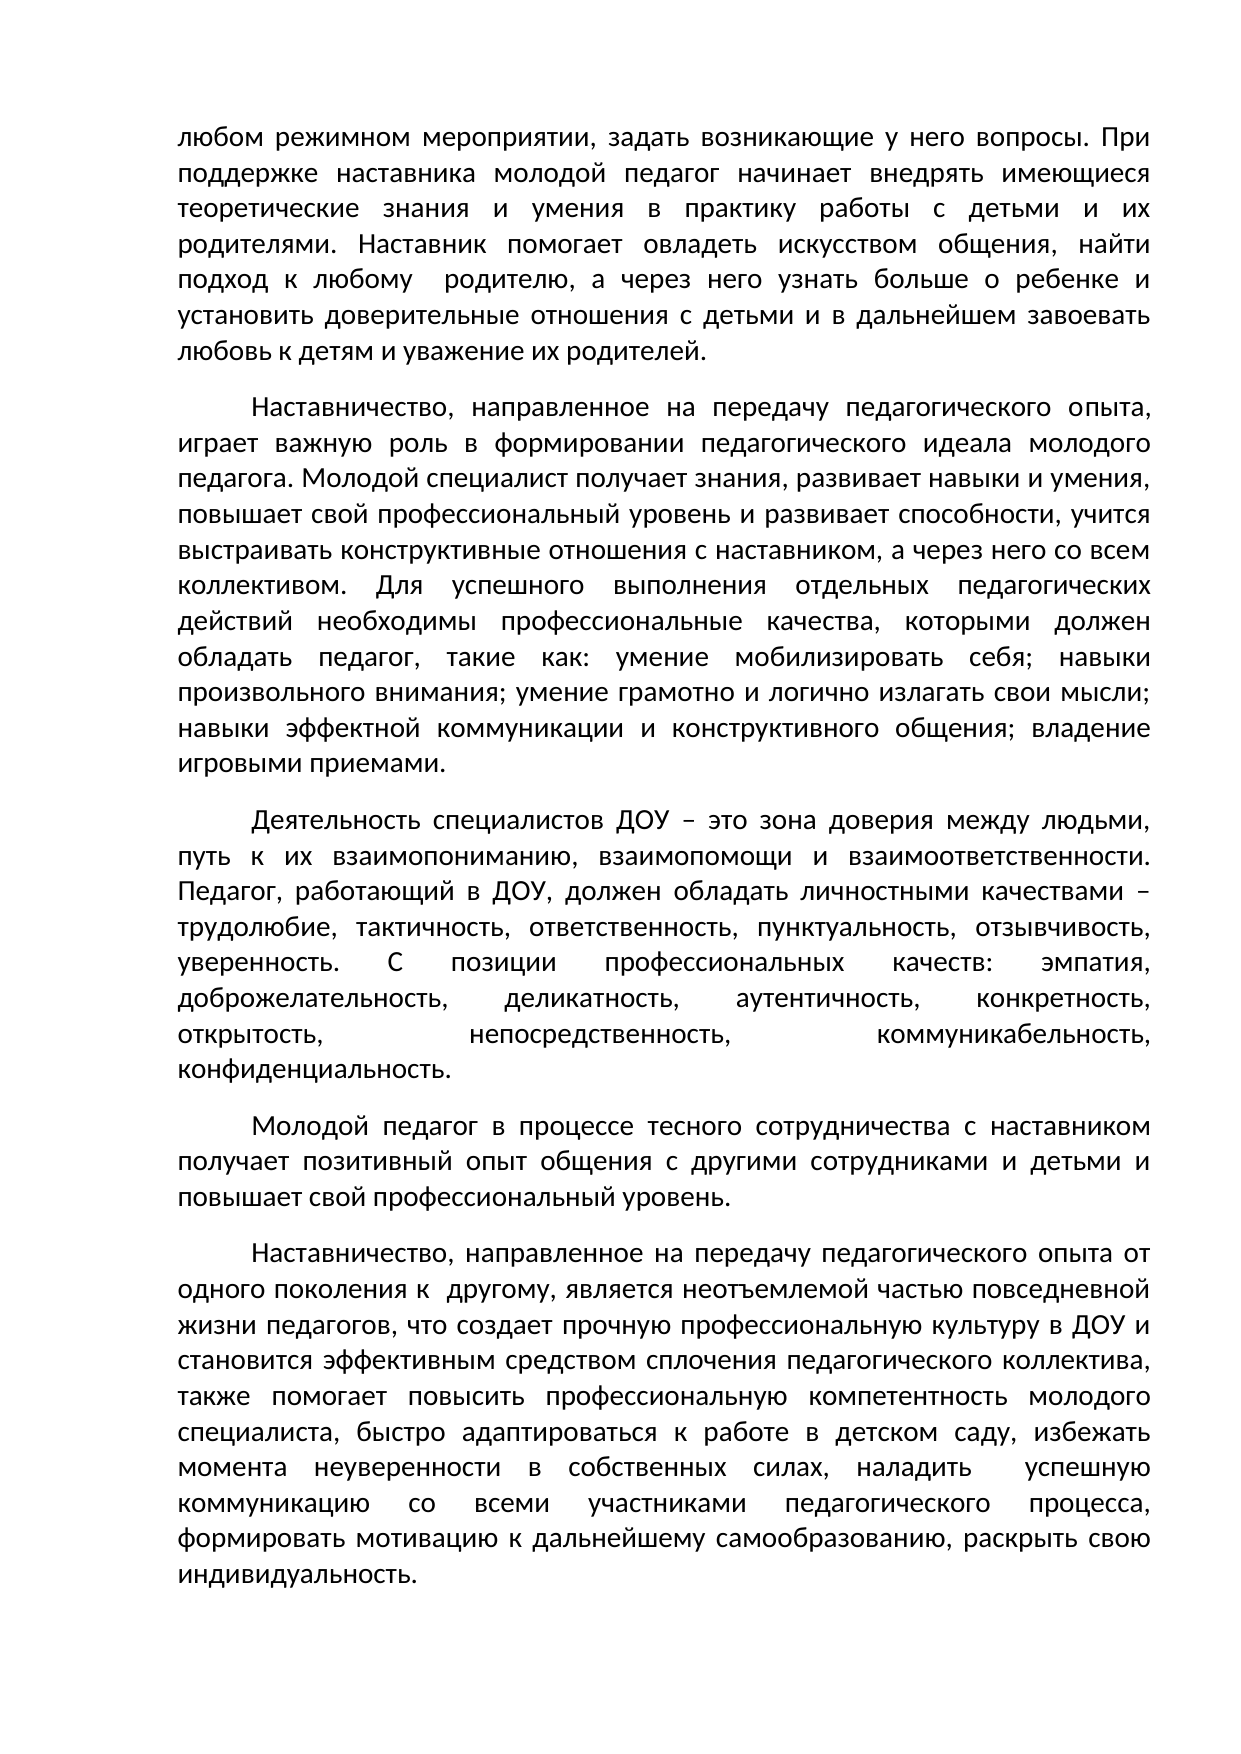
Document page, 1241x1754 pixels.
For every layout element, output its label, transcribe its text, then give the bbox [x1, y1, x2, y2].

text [177, 118, 1152, 367]
text Молодой педагог в процессе тесного сотрудничества с наставником получает позитивный опыт общения с другими сотрудниками и детьми и повышает свой профессиональный уровень. [177, 1107, 1152, 1214]
text Наставничество, направленное на передачу педагогического опыта от одного поколения к другому, является неотъемлемой частью повседневной жизни педагогов, что создает прочную профессиональную культуру в ДОУ и становится эффективным средством сплочения педагогического коллектива, также помогает повысить профессиональную компетентность молодого специалиста, быстро адаптироваться к работе в детском саду, избежать момента неуверенности в собственных силах, наладить успешную коммуникацию со всеми участниками педагогического процесса, формировать мотивацию к дальнейшему самообразованию, раскрыть свою индивидуальность. [177, 1234, 1152, 1591]
text Деятельность специалистов ДОУ – это зона доверия между людьми, путь к их взаимопониманию, взаимопомощи и взаимоответственности. Педагог, работающий в ДОУ, должен обладать личностными качествами – трудолюбие, тактичность, ответственность, пунктуальность, отзывчивость, уверенность. С позиции профессиональных качеств: эмпатия, доброжелательность, деликатность, аутентичность, конкретность, открытость, непосредственность, коммуникабельность, конфиденциальность. [177, 801, 1152, 1086]
text Наставничество, направленное на передачу педагогического опыта, играет важную роль в формировании педагогического идеала молодого педагога. Молодой специалист получает знания, развивает навыки и умения, повышает свой профессиональный уровень и развивает способности, учится выстраивать конструктивные отношения с наставником, а через него со всем коллективом. Для успешного выполнения отдельных педагогических действий необходимы профессиональные качества, которыми должен обладать педагог, такие как: умение мобилизировать себя; навыки произвольного внимания; умение грамотно и логично излагать свои мысли; навыки эффектной коммуникации и конструктивного общения; владение игровыми приемами. [177, 388, 1152, 780]
